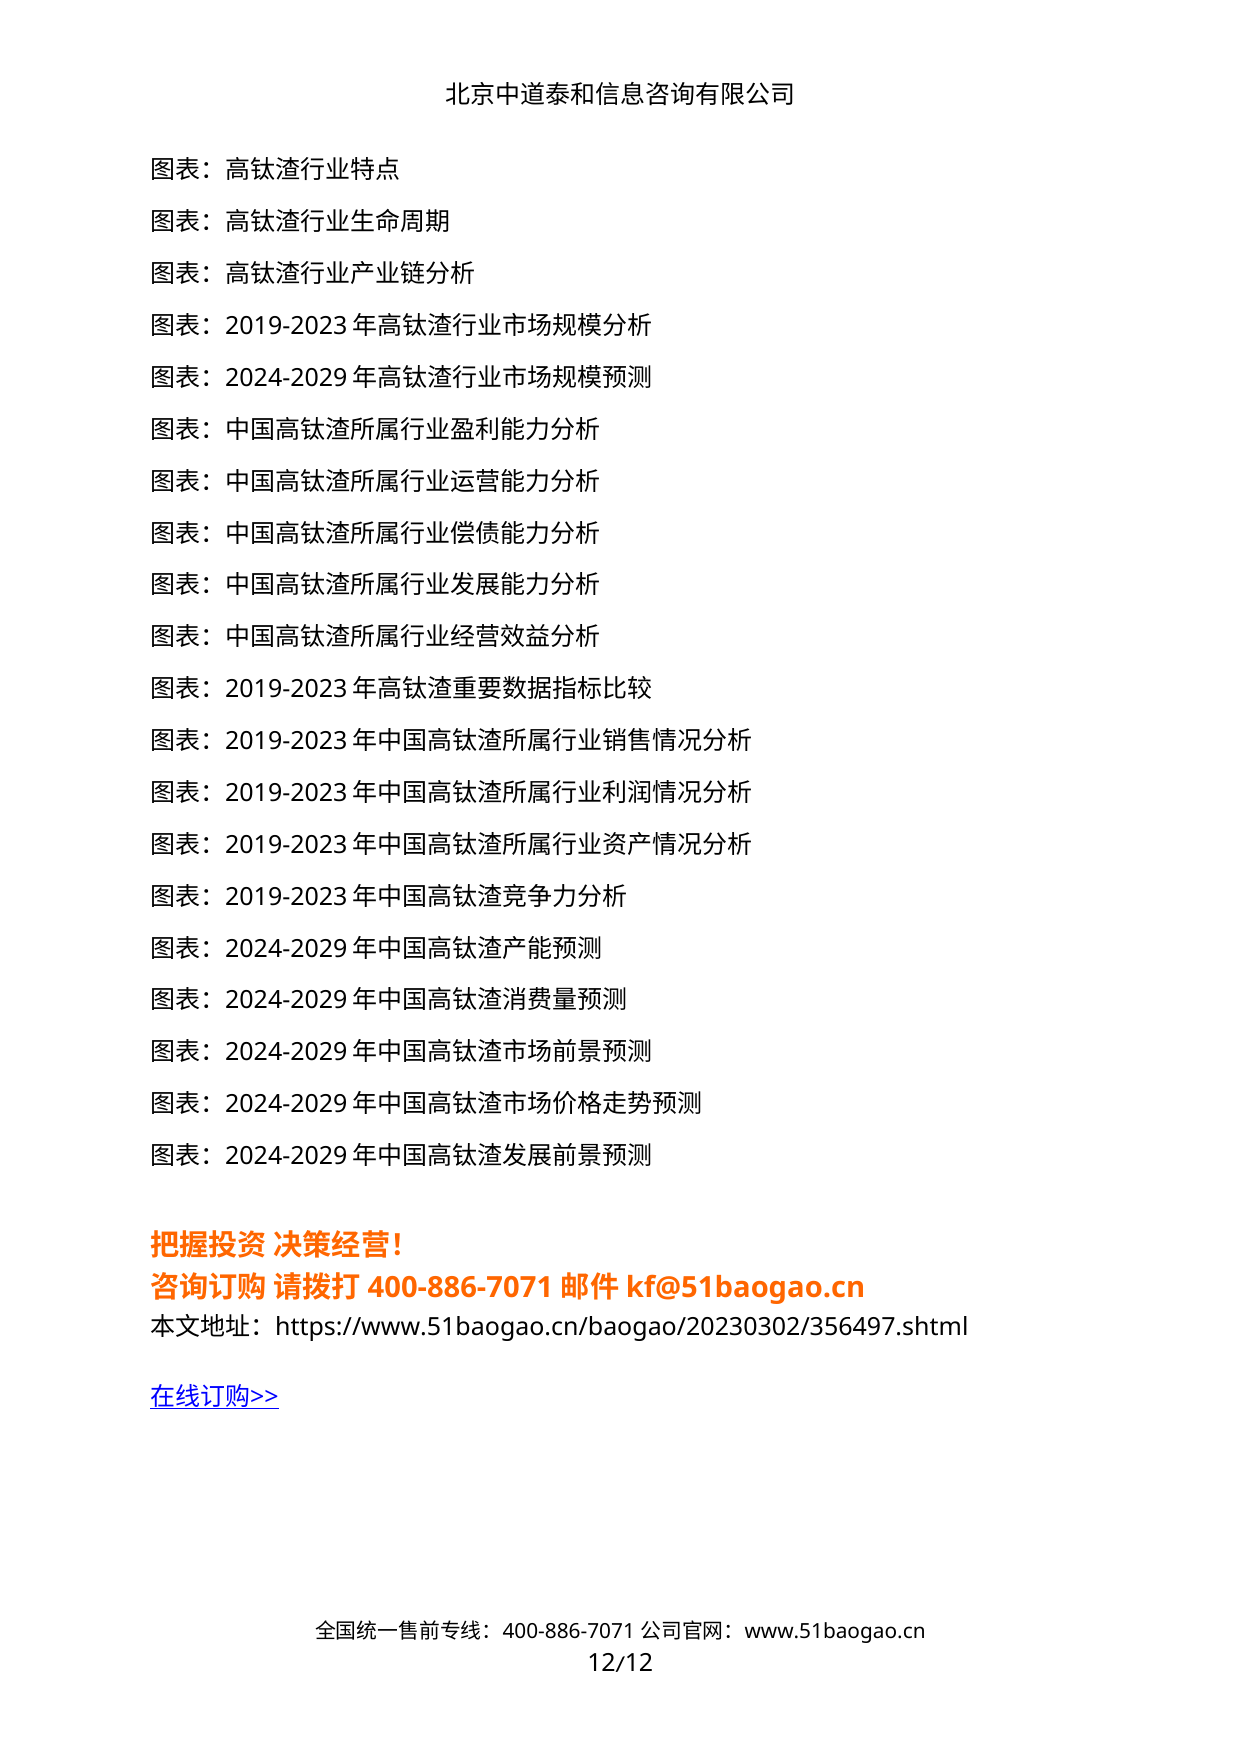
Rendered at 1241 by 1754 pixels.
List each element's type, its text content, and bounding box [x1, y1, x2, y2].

text 图表：高钛渣行业生命周期 [150, 202, 1090, 238]
text 图表：2019-2023年高钛渣重要数据指标比较 [150, 669, 1090, 705]
text 图表：高钛渣行业特点 [150, 150, 1090, 186]
text 图表：2024-2029年中国高钛渣市场价格走势预测 [150, 1084, 1090, 1120]
text 图表：2024-2029年中国高钛渣发展前景预测 [150, 1136, 1090, 1172]
text 图表：2019-2023年中国高钛渣所属行业销售情况分析 [150, 721, 1090, 757]
text 图表：2019-2023年中国高钛渣竞争力分析 [150, 876, 1090, 912]
text 图表：2024-2029年中国高钛渣消费量预测 [150, 980, 1090, 1016]
text 图表：中国高钛渣所属行业运营能力分析 [150, 461, 1090, 497]
text 图表：2024-2029年中国高钛渣市场前景预测 [150, 1032, 1090, 1068]
text 图表：中国高钛渣所属行业盈利能力分析 [150, 409, 1090, 446]
text 图表：2024-2029年高钛渣行业市场规模预测 [150, 357, 1090, 394]
text 图表：2019-2023年中国高钛渣所属行业利润情况分析 [150, 772, 1090, 809]
text 图表：中国高钛渣所属行业经营效益分析 [150, 617, 1090, 653]
text 图表：高钛渣行业产业链分析 [150, 254, 1090, 290]
text 在线订购>> [150, 1342, 1090, 1413]
text 把握投资 决策经营！咨询订购 请拨打 400-886-7071 邮件 kf@51baogao.cn本文地址：https://www.51baogao.cn/baogao/20230302/356497.shtml [150, 1187, 1090, 1342]
text 图表：中国高钛渣所属行业发展能力分析 [150, 565, 1090, 601]
text 图表：2019-2023年高钛渣行业市场规模分析 [150, 306, 1090, 342]
text 图表：2024-2029年中国高钛渣产能预测 [150, 928, 1090, 964]
text 图表：2019-2023年中国高钛渣所属行业资产情况分析 [150, 824, 1090, 861]
text 图表：中国高钛渣所属行业偿债能力分析 [150, 513, 1090, 549]
